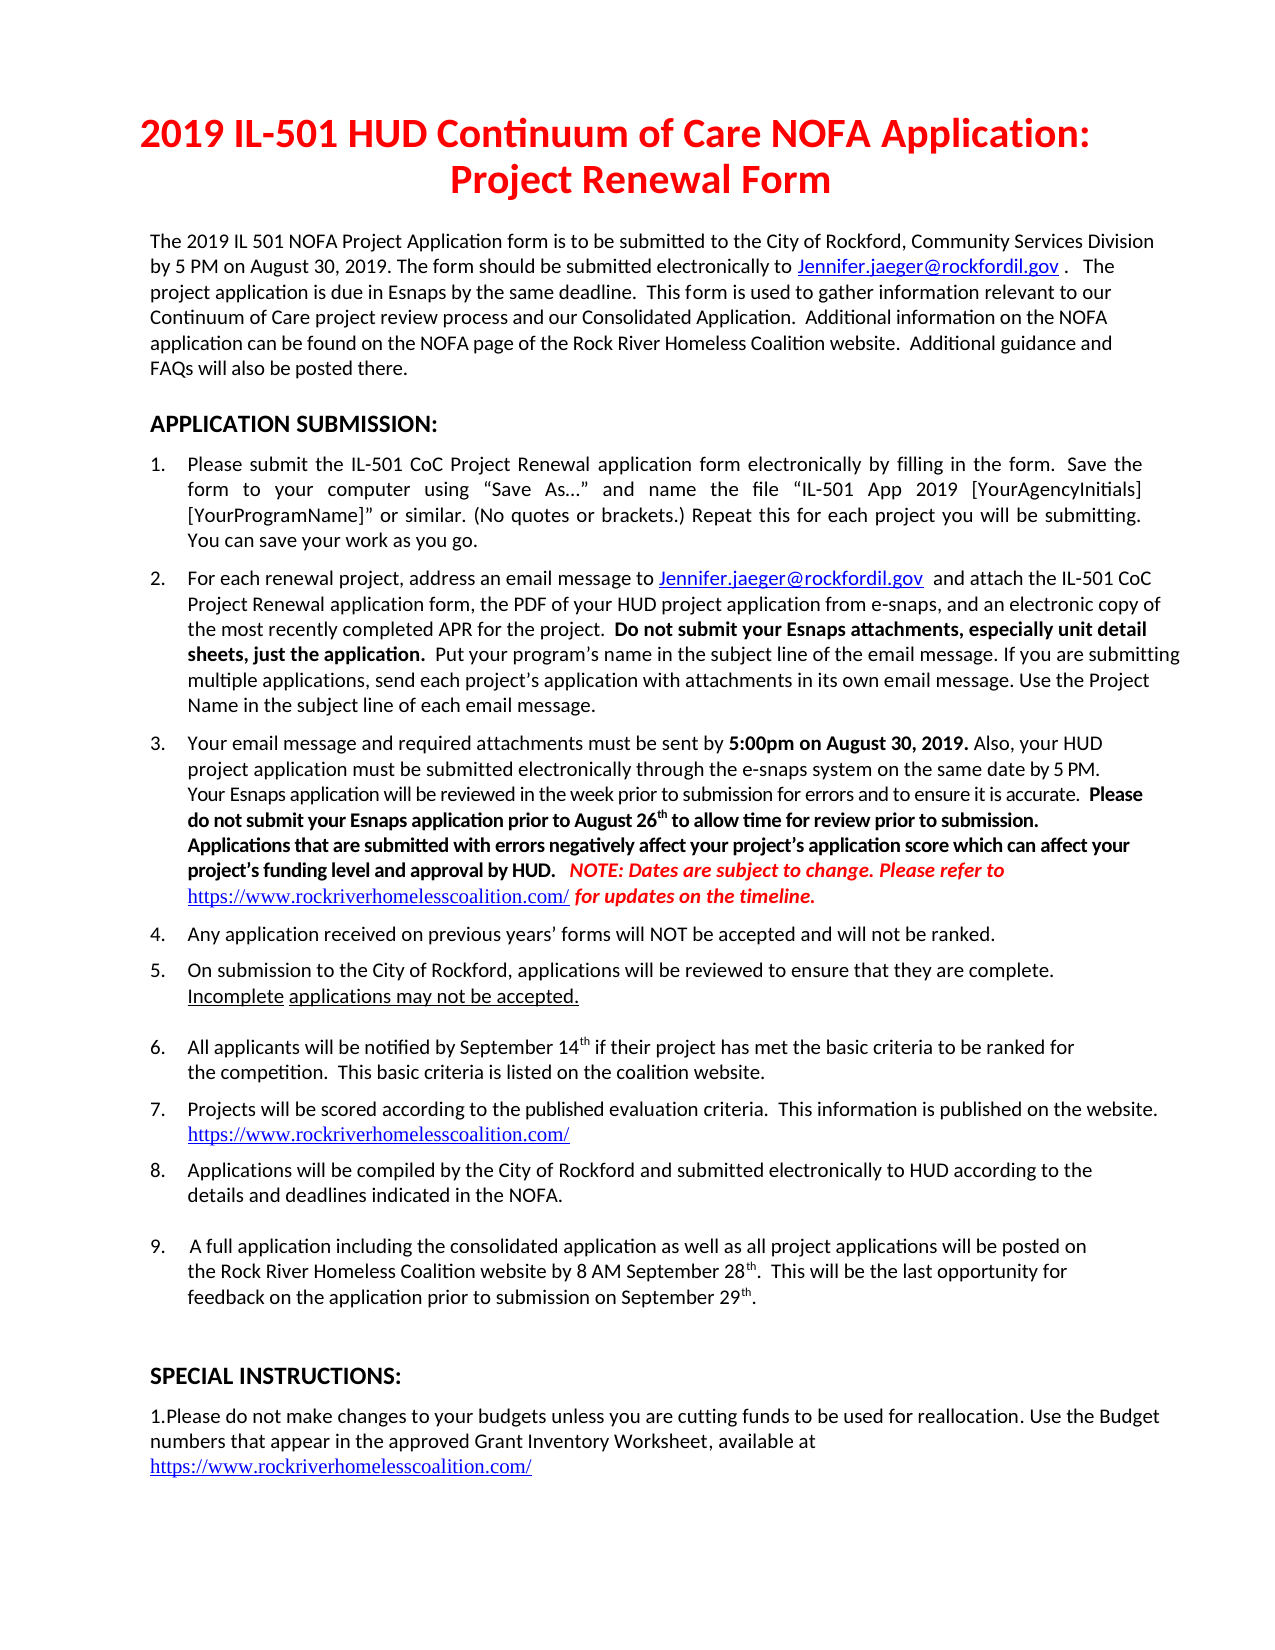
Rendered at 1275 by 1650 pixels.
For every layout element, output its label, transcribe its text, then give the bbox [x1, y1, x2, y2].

text SPECIAL INSTRUCTIONS: [150, 1360, 1194, 1390]
text 6. All applicants will be notified by September 14th if their project has met the basic criteria to be ranked for the competition. This basic criteria is listed on the coalition website. [150, 1034, 1087, 1085]
text 1. Please do not make changes to your budgets unless you are cutting funds to be used for reallocation. Use the Budget numbers that appear in the approved Grant Inventory Worksheet, available at https://www.rockriverhomelesscoalition.com/ [150, 1403, 1194, 1478]
text 4. Any application received on previous years’ forms will NOT be accepted and will not be ranked. [150, 921, 1194, 946]
text The 2019 IL 501 NOFA Project Application form is to be submitted to the City of Rockford, Community Services Division by 5 PM on August 30, 2019. The form should be submitted electronically to Jennifer.jaeger@rockfordil.gov . The project application is due in Esnaps by the same deadline. This form is used to gather information relevant to our Continuum of Care project review process and our Consolidated Application. Additional information on the NOFA application can be found on the NOFA page of the Rock River Homeless Coalition website. Additional guidance and FAQs will also be posted there. [150, 228, 1158, 381]
text Project Renewal Form [450, 158, 1194, 202]
text 8. Applications will be compiled by the City of Rockford and submitted electronically to HUD according to the details and deadlines indicated in the NOFA. [150, 1157, 1119, 1208]
text 9. A full application including the consolidated application as well as all project applications will be posted on the Rock River Homeless Coalition website by 8 AM September 28th. This will be the last opportunity for feedback on the application prior to submission on September 29th. [150, 1233, 1119, 1309]
text https://www.rockriverhomelesscoalition.com/ [150, 1122, 1194, 1146]
text 1. Please submit the IL-501 CoC Project Renewal application form electronically by filling in the form. Save the form to your computer using “Save As…” and name the file “IL-501 App 2019 [YourAgencyInitials] [YourProgramName]” or similar. (No quotes or brackets.) Repeat this for each project you will be submitting. You can save your work as you go. [150, 451, 1142, 553]
text 7. Projects will be scored according to the published evaluation criteria. This information is published on the website. [150, 1096, 1194, 1122]
text 2019 IL-501 HUD Continuum of Care NOFA Application: [139, 107, 1194, 158]
text 2. For each renewal project, address an email message to Jennifer.jaeger@rockfordil.gov and attach the IL-501 CoC Project Renewal application form, the PDF of your HUD project application from e-snaps, and an electronic copy of the most recently completed APR for the project. Do not submit your Esnaps attachments, especially unit detail sheets, just the application. Put your program’s name in the subject line of the email message. If you are submitting multiple applications, send each project’s application with attachments in its own email message. Use the Project Name in the subject line of each email message. [150, 565, 1184, 718]
text 3. Your email message and required attachments must be sent by 5:00pm on August 30, 2019. Also, your HUD project application must be submitted electronically through the e-snaps system on the same date by 5 PM. Your Esnaps application will be reviewed in the week prior to submission for errors and to ensure it is accurate. Please do not submit your Esnaps application prior to August 26th to allow time for review prior to submission. Applications that are submitted with errors negatively affect your project’s application score which can affect your project’s funding level and approval by HUD. NOTE: Dates are subject to change. Please refer to https://www.rockriverhomelesscoalition.com/ for updates on the timeline. [150, 731, 1143, 908]
text APPLICATION SUBMISSION: [150, 408, 1194, 438]
text 5. On submission to the City of Rockford, applications will be reviewed to ensure that they are complete. Incomplete applications may not be accepted. [150, 958, 1087, 1008]
